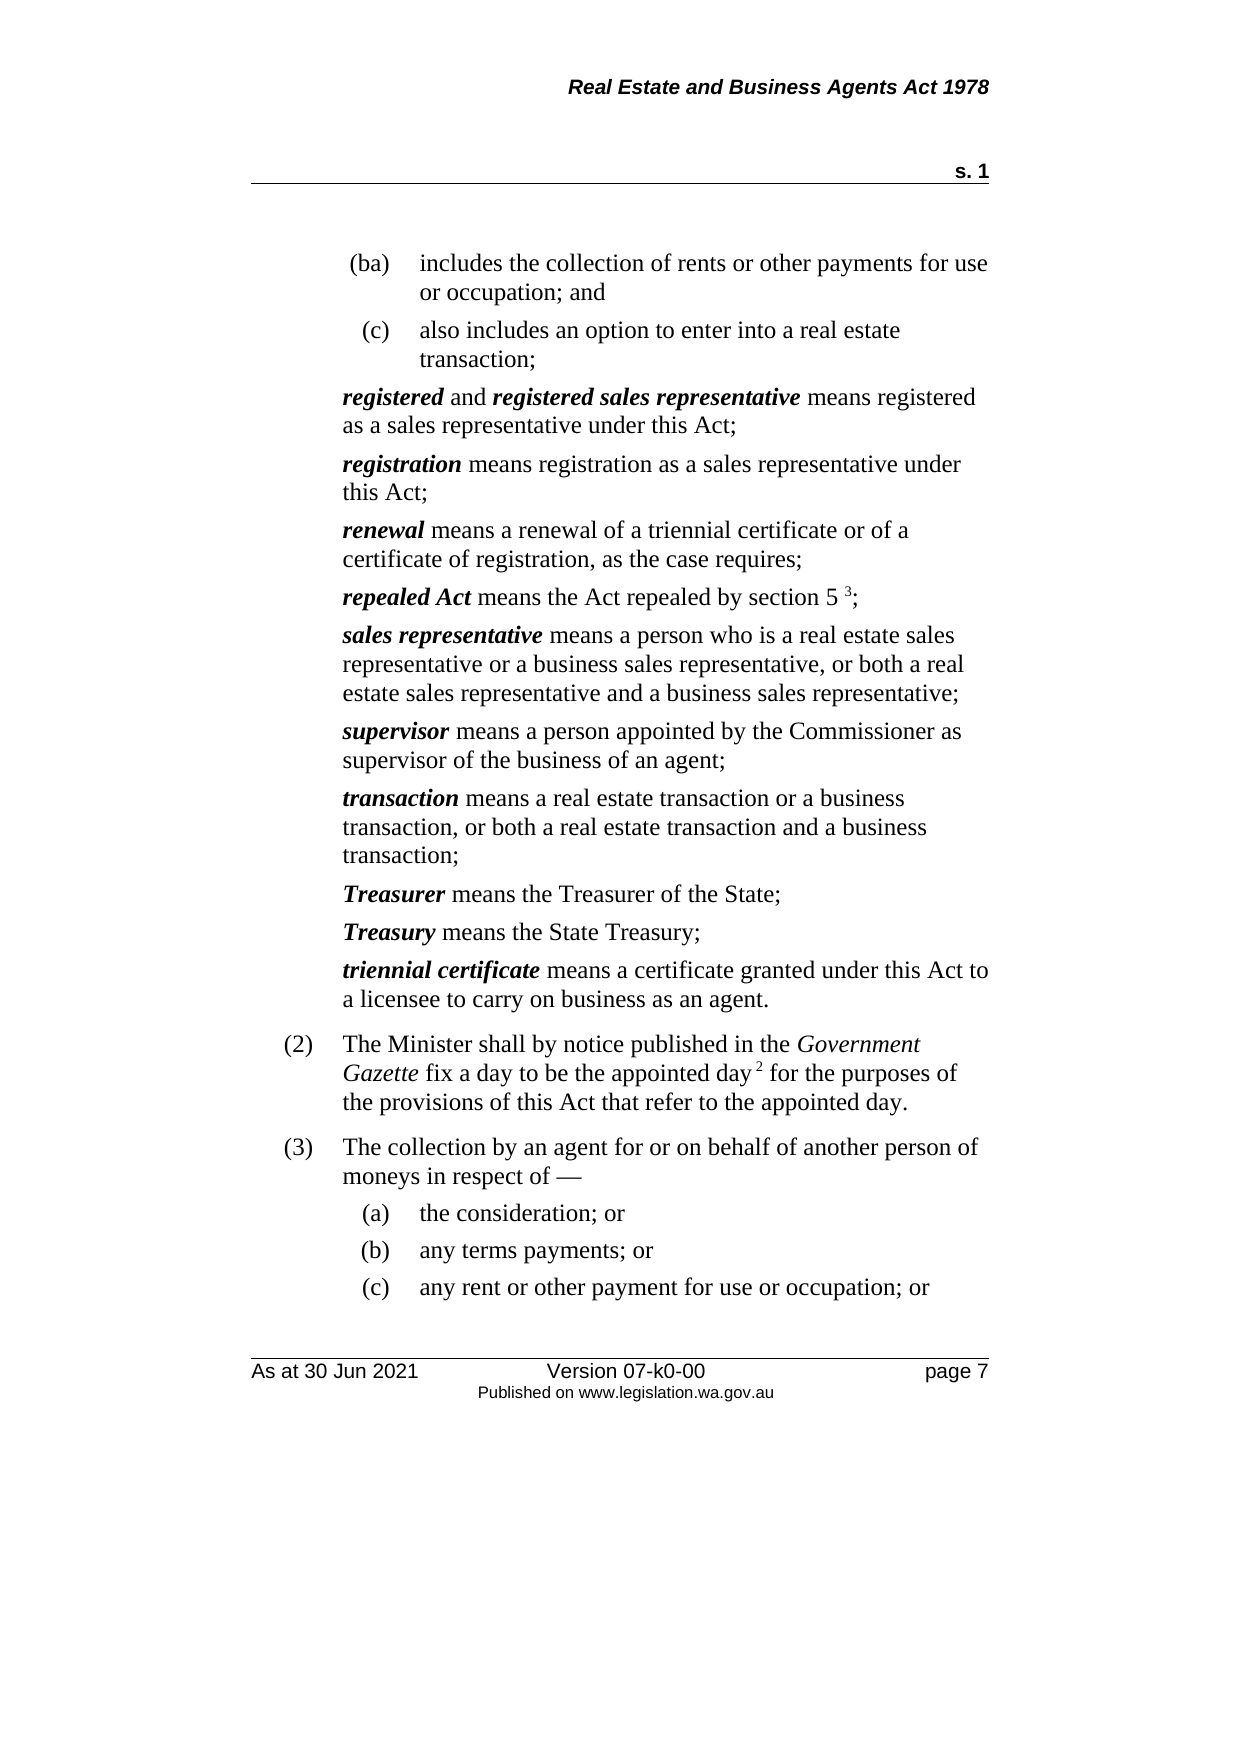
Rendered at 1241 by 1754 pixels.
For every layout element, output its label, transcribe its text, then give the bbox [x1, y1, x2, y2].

text triennial certificate means a certificate granted under this Act to a licensee to carry on business as an agent. [251, 955, 989, 1012]
text (b) any terms payments; or [251, 1235, 989, 1264]
text (c) also includes an option to enter into a real estate transaction; [251, 315, 989, 372]
text repealed Act means the Act repealed by section 5 3; [251, 582, 989, 611]
text registered and registered sales representative means registered as a sales representative under this Act; [251, 382, 989, 439]
text (ba) includes the collection of rents or other payments for use or occupation; and [251, 248, 989, 306]
text supervisor means a person appointed by the Commissioner as supervisor of the business of an agent; [251, 716, 989, 774]
text Treasurer means the Treasurer of the State; [251, 879, 989, 907]
text (a) the consideration; or [251, 1198, 989, 1227]
text transaction means a real estate transaction or a business transaction, or both a real estate transaction and a business transaction; [251, 783, 989, 869]
text (2) The Minister shall by notice published in the Government Gazette fix a day to be the appointed day 2 for the purposes of the provisions of this Act that refer to the appointed day. [251, 1029, 989, 1115]
text sales representative means a person who is a real estate sales representative or a business sales representative, or both a real estate sales representative and a business sales representative; [251, 621, 989, 707]
text registration means registration as a sales representative under this Act; [251, 449, 989, 506]
text renewal means a renewal of a triennial certificate or of a certificate of registration, as the case requires; [251, 516, 989, 573]
text (c) any rent or other payment for use or occupation; or [251, 1272, 989, 1301]
text (3) The collection by an agent for or on behalf of another person of moneys in respect of — [251, 1132, 989, 1189]
text Treasury means the State Treasury; [251, 917, 989, 946]
